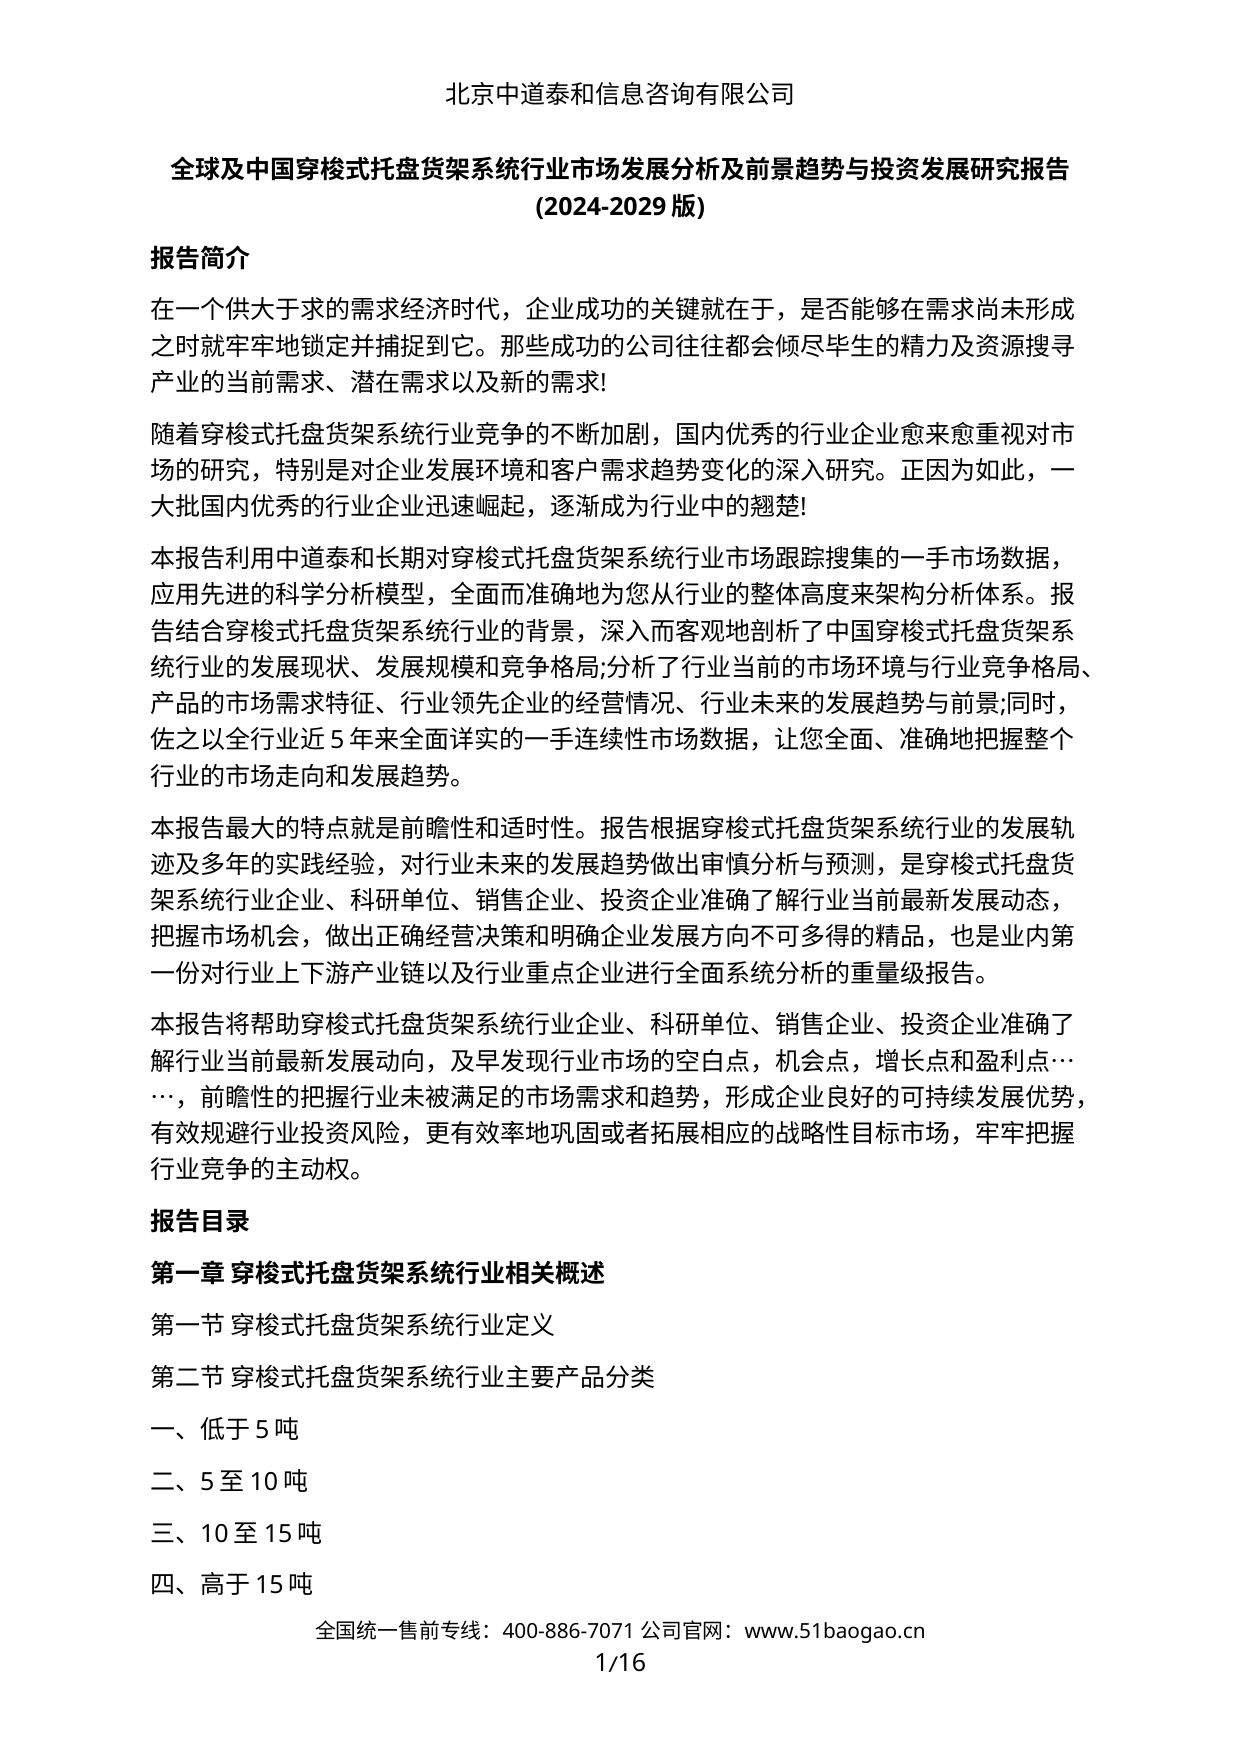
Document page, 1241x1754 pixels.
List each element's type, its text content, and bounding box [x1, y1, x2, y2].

text 全球及中国穿梭式托盘货架系统行业市场发展分析及前景趋势与投资发展研究报告(2024-2029版) [150, 150, 1090, 222]
text 三、10至15吨 [150, 1513, 1090, 1549]
text 报告目录 [150, 1202, 1090, 1238]
text 第二节 穿梭式托盘货架系统行业主要产品分类 [150, 1357, 1090, 1394]
text 一、低于5吨 [150, 1409, 1090, 1446]
text 第一章 穿梭式托盘货架系统行业相关概述 [150, 1254, 1090, 1290]
text 在一个供大于求的需求经济时代，企业成功的关键就在于，是否能够在需求尚未形成之时就牢牢地锁定并捕捉到它。那些成功的公司往往都会倾尽毕生的精力及资源搜寻产业的当前需求、潜在需求以及新的需求! [150, 290, 1090, 399]
text 二、5至10吨 [150, 1461, 1090, 1497]
text 四、高于15吨 [150, 1565, 1090, 1601]
text 报告简介 [150, 238, 1090, 274]
text 本报告将帮助穿梭式托盘货架系统行业企业、科研单位、销售企业、投资企业准确了解行业当前最新发展动向，及早发现行业市场的空白点，机会点，增长点和盈利点……，前瞻性的把握行业未被满足的市场需求和趋势，形成企业良好的可持续发展优势，有效规避行业投资风险，更有效率地巩固或者拓展相应的战略性目标市场，牢牢把握行业竞争的主动权。 [150, 1005, 1090, 1186]
text 本报告最大的特点就是前瞻性和适时性。报告根据穿梭式托盘货架系统行业的发展轨迹及多年的实践经验，对行业未来的发展趋势做出审慎分析与预测，是穿梭式托盘货架系统行业企业、科研单位、销售企业、投资企业准确了解行业当前最新发展动态，把握市场机会，做出正确经营决策和明确企业发展方向不可多得的精品，也是业内第一份对行业上下游产业链以及行业重点企业进行全面系统分析的重量级报告。 [150, 808, 1090, 989]
text 第一节 穿梭式托盘货架系统行业定义 [150, 1306, 1090, 1342]
text 随着穿梭式托盘货架系统行业竞争的不断加剧，国内优秀的行业企业愈来愈重视对市场的研究，特别是对企业发展环境和客户需求趋势变化的深入研究。正因为如此，一大批国内优秀的行业企业迅速崛起，逐渐成为行业中的翘楚! [150, 414, 1090, 523]
text 本报告利用中道泰和长期对穿梭式托盘货架系统行业市场跟踪搜集的一手市场数据，应用先进的科学分析模型，全面而准确地为您从行业的整体高度来架构分析体系。报告结合穿梭式托盘货架系统行业的背景，深入而客观地剖析了中国穿梭式托盘货架系统行业的发展现状、发展规模和竞争格局;分析了行业当前的市场环境与行业竞争格局、产品的市场需求特征、行业领先企业的经营情况、行业未来的发展趋势与前景;同时，佐之以全行业近5年来全面详实的一手连续性市场数据，让您全面、准确地把握整个行业的市场走向和发展趋势。 [150, 539, 1090, 792]
